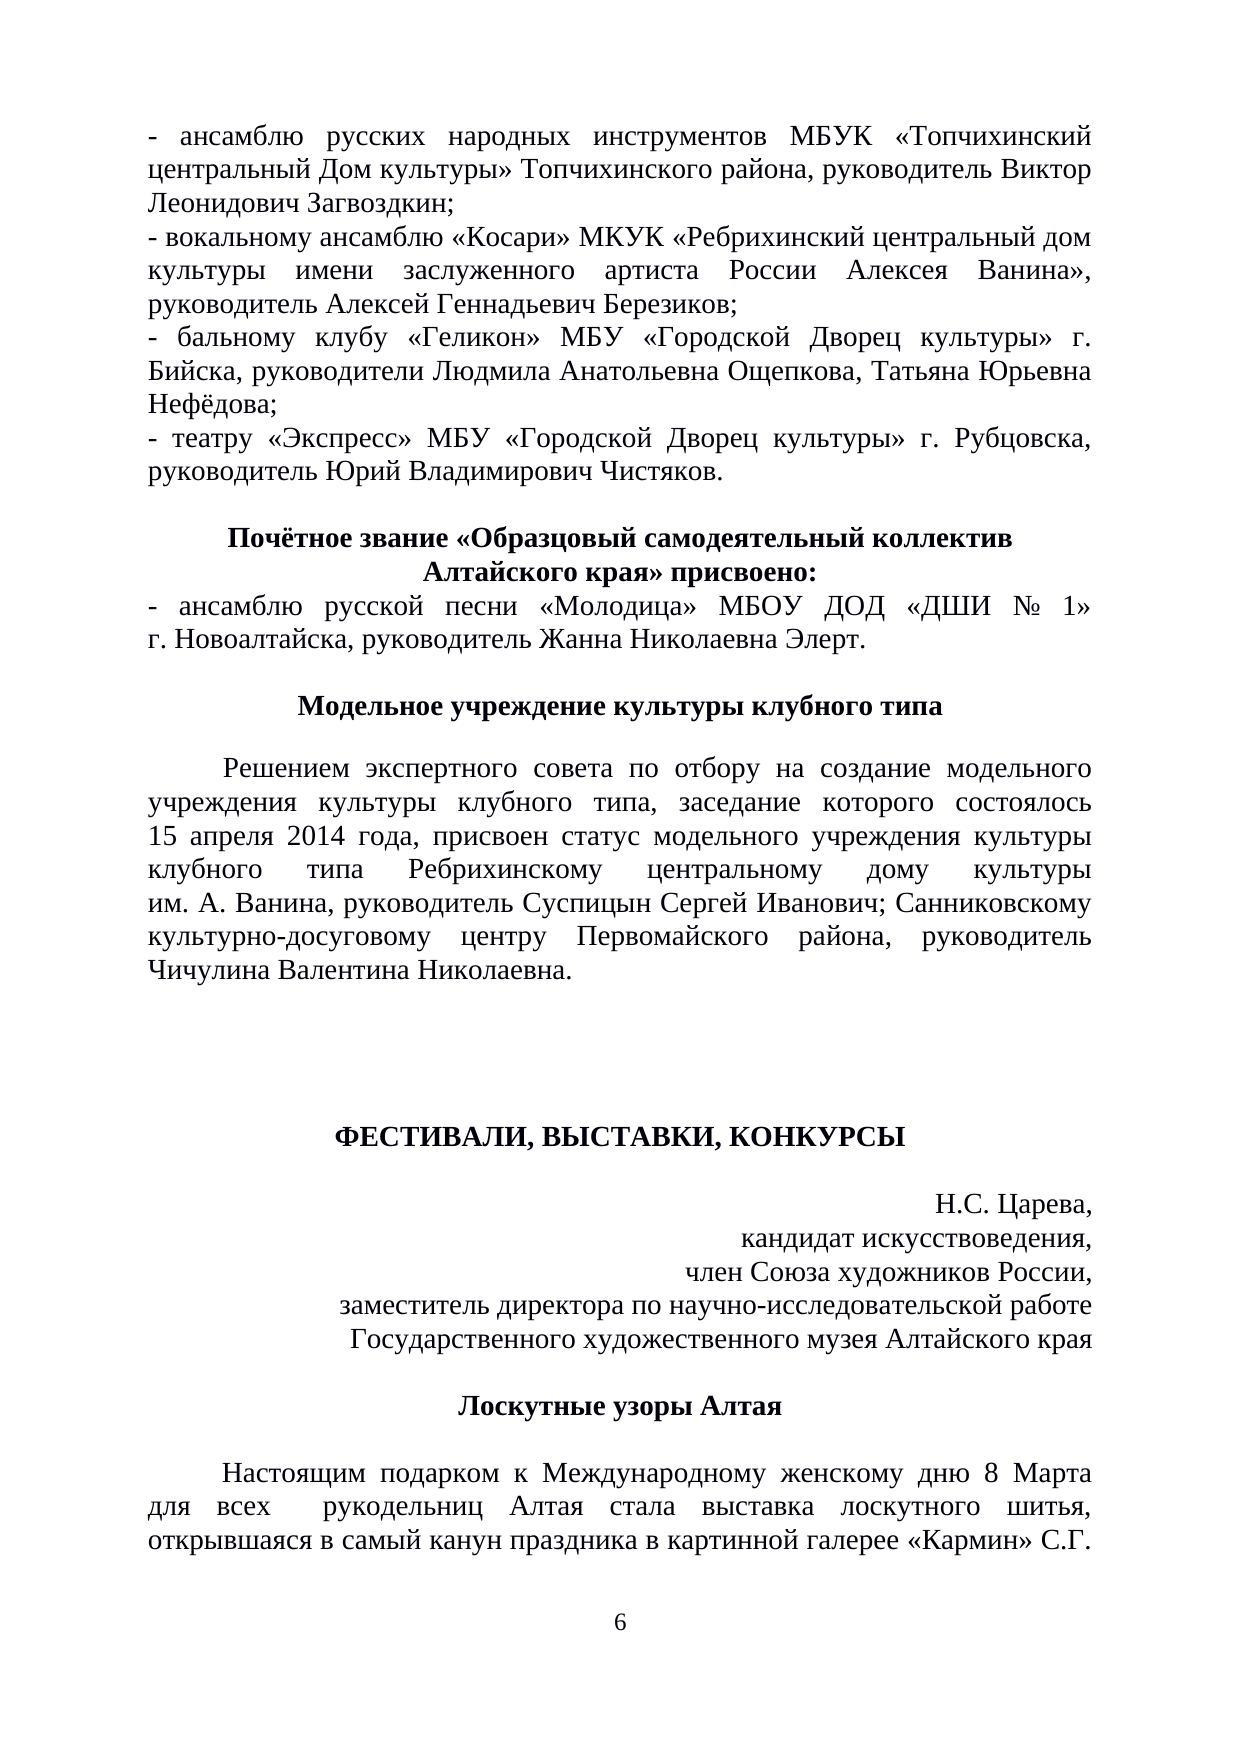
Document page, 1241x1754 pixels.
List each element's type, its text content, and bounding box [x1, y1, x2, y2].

text заместитель директора по научно-исследовательской работе Государственного художественного музея Алтайского края [148, 1287, 1092, 1354]
text кандидат искусствоведения, [148, 1220, 1092, 1254]
text ФЕСТИВАЛИ, ВЫСТАВКИ, КОНКУРСЫ [148, 1119, 1092, 1153]
text Модельное учреждение культуры клубного типа [148, 688, 1092, 722]
text Решением экспертного совета по отбору на создание модельного учреждения культуры клубного типа, заседание которого состоялось 15 апреля 2014 года, присвоен статус модельного учреждения культуры клубного типа Ребрихинскому центральному дому культуры им. А. Ванина, руководитель Суспицын Сергей Иванович; Санниковскому культурно-досуговому центру Первомайского района, руководитель Чичулина Валентина Николаевна. [148, 751, 1092, 985]
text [148, 1455, 1092, 1556]
text Алтайского края» присвоено: [148, 554, 1092, 588]
text член Союза художников России, [148, 1254, 1092, 1287]
text Почётное звание «Образцовый самодеятельный коллектив [148, 521, 1092, 554]
text Лоскутные узоры Алтая [148, 1388, 1092, 1421]
text - театру «Экспресс» МБУ «Городской Дворец культуры» г. Рубцовска, руководитель Юрий Владимирович Чистяков. [148, 420, 1092, 487]
text - вокальному ансамблю «Косари» МКУК «Ребрихинский центральный дом культуры имени заслуженного артиста России Алексея Ванина», руководитель Алексей Геннадьевич Березиков; [148, 219, 1092, 319]
text Н.С. Царева, [148, 1187, 1092, 1220]
text - ансамблю русской песни «Молодица» МБОУ ДОД «ДШИ № 1» г. Новоалтайска, руководитель Жанна Николаевна Элерт. [148, 588, 1092, 655]
text - бальному клубу «Геликон» МБУ «Городской Дворец культуры» г. Бийска, руководители Людмила Анатольевна Ощепкова, Татьяна Юрьевна Нефёдова; [148, 319, 1092, 420]
text - ансамблю русских народных инструментов МБУК «Топчихинский центральный Дом культуры» Топчихинского района, руководитель Виктор Леонидович Загвоздкин; [148, 118, 1092, 219]
